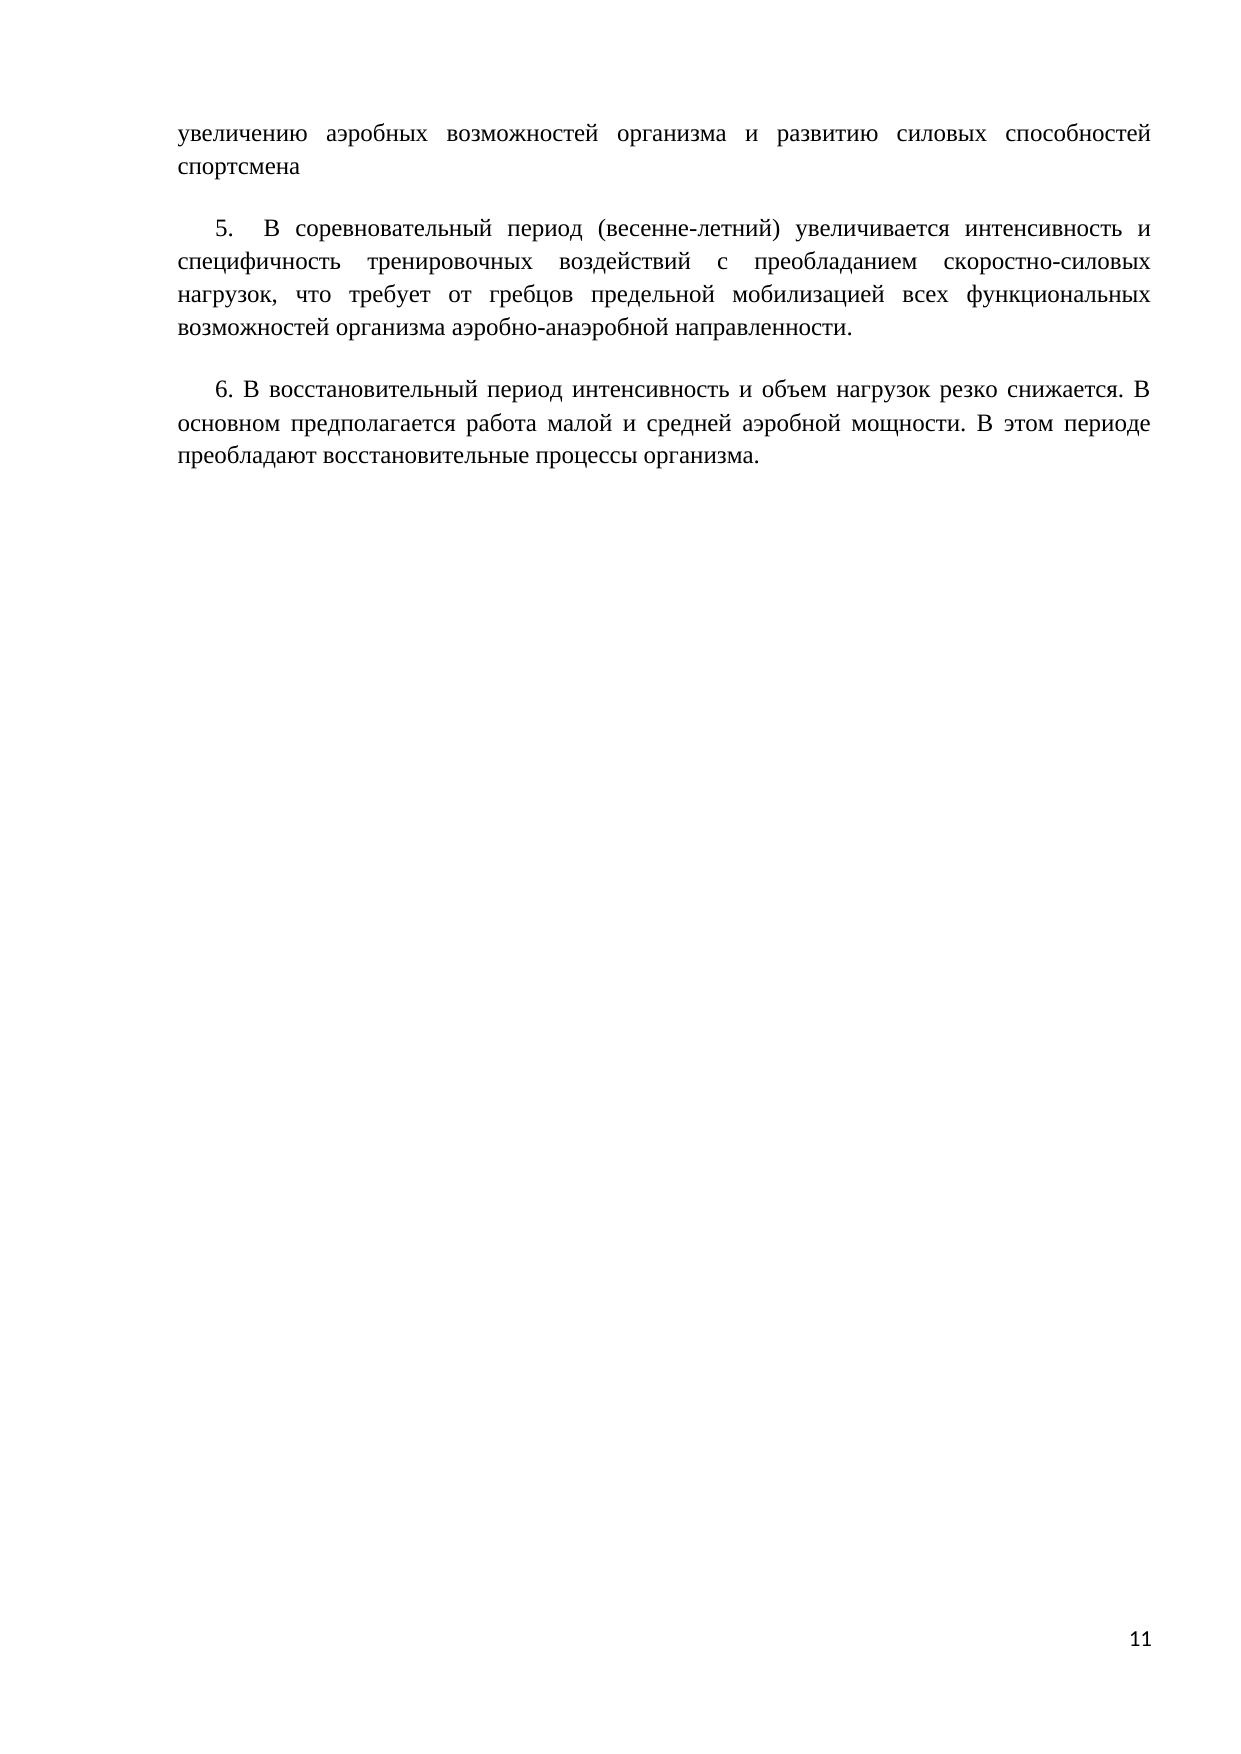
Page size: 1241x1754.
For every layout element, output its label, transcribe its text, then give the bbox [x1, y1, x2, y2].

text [177, 118, 1152, 180]
text 5. В соревновательный период (весенне-летний) увеличивается интенсивность и специфичность тренировочных воздействий с преобладанием скоростно-силовых нагрузок, что требует от гребцов предельной мобилизацией всех функциональных возможностей организма аэробно-анаэробной направленности. [177, 213, 1152, 341]
text 6. В восстановительный период интенсивность и объем нагрузок резко снижается. В основном предполагается работа малой и средней аэробной мощности. В этом периоде преобладают восстановительные процессы организма. [177, 374, 1152, 469]
